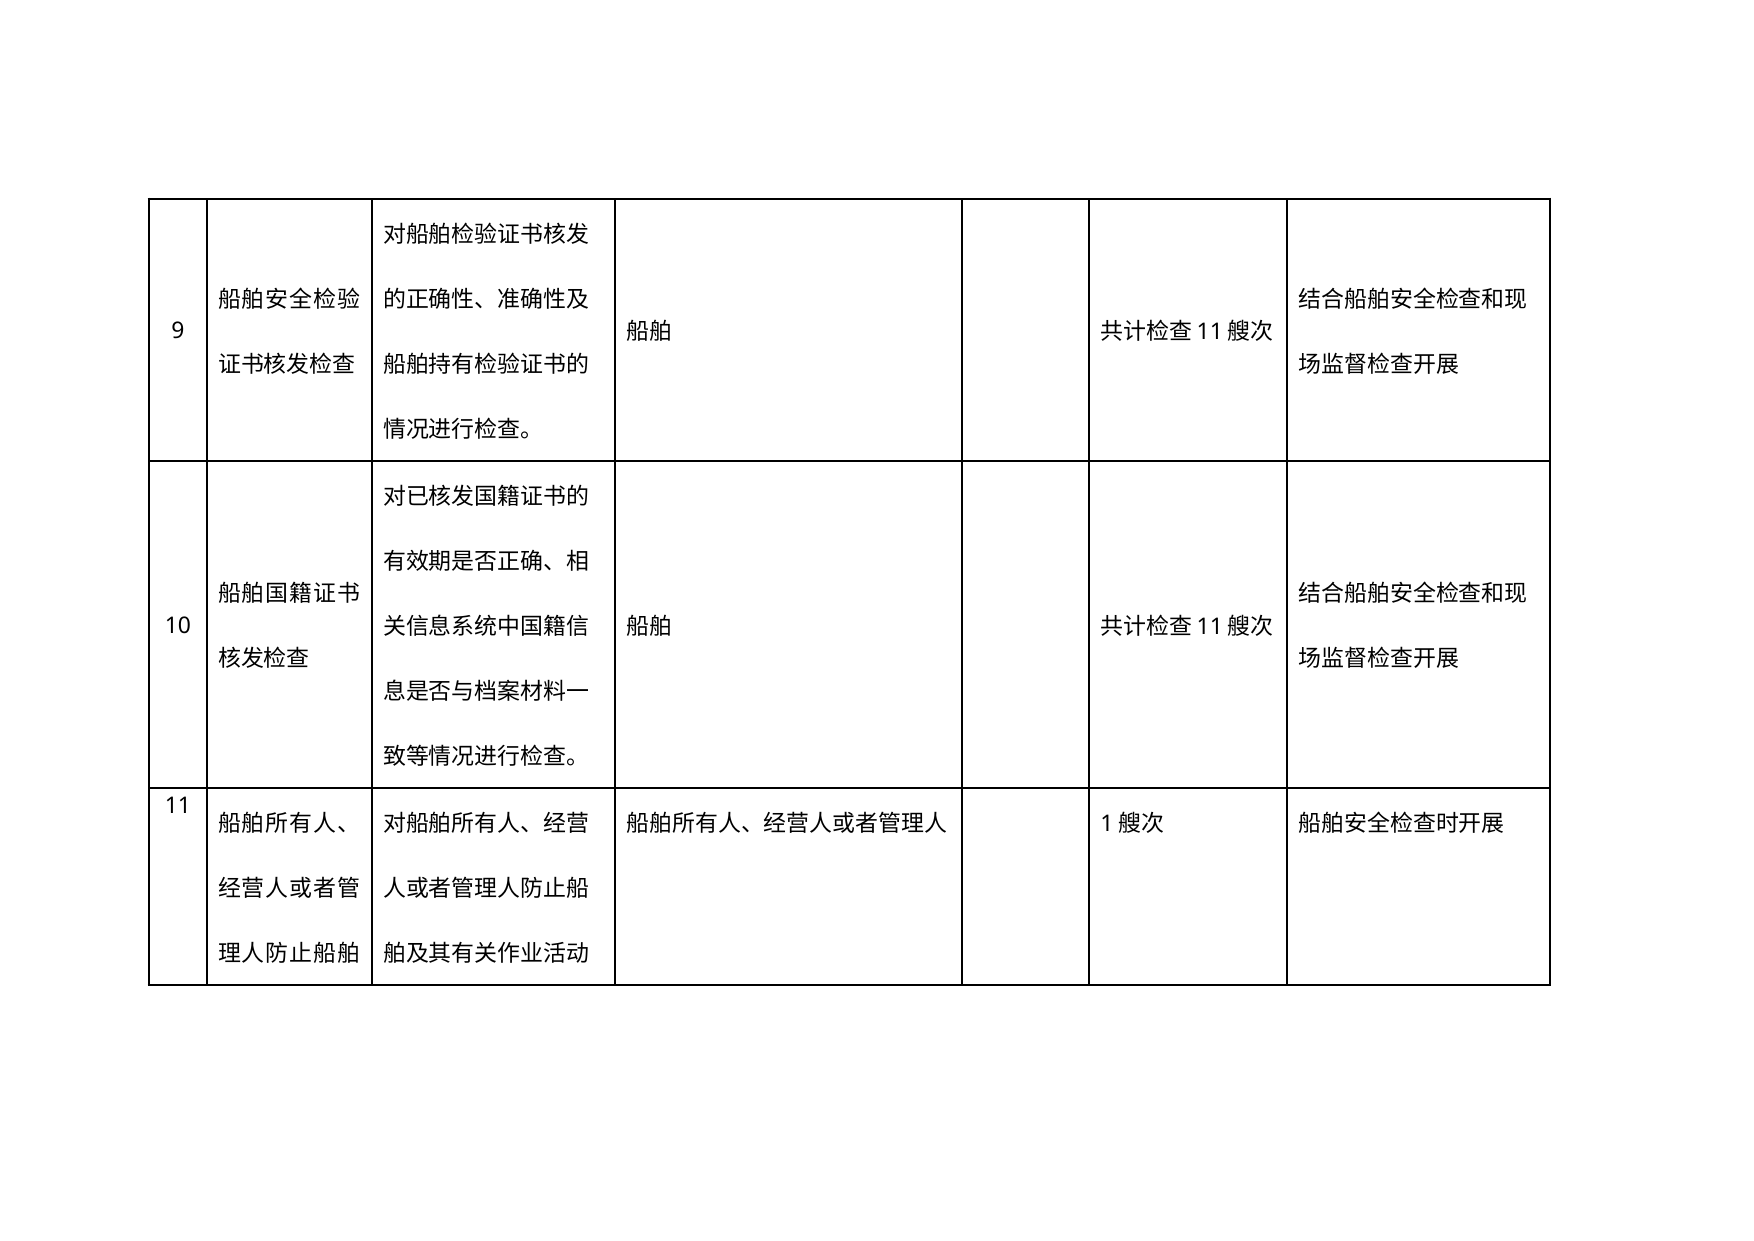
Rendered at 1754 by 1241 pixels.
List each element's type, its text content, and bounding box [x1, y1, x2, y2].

table_cell 9 [150, 200, 206, 460]
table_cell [373, 789, 614, 984]
table_cell 1艘次 [1090, 789, 1286, 984]
table_cell 结合船舶安全检查和现场监督检查开展 [1288, 200, 1549, 460]
table_cell 11 [150, 789, 206, 984]
table_cell 共计检查11艘次 [1090, 200, 1286, 460]
table_cell 结合船舶安全检查和现场监督检查开展 [1288, 462, 1549, 787]
table_cell [963, 462, 1088, 787]
table_cell [963, 200, 1088, 460]
table_cell 船舶所有人、经营人或者管理人 [616, 789, 961, 984]
table_cell 共计检查11艘次 [1090, 462, 1286, 787]
table_cell 船舶 [616, 462, 961, 787]
table_cell [963, 789, 1088, 984]
table_cell 船舶 [616, 200, 961, 460]
table_cell 船舶安全检查时开展 [1288, 789, 1549, 984]
table_cell 对船舶检验证书核发的正确性、准确性及船舶持有检验证书的情况进行检查。 [373, 200, 614, 460]
table_cell 对已核发国籍证书的有效期是否正确、相关信息系统中国籍信息是否与档案材料一致等情况进行检查。 [373, 462, 614, 787]
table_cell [208, 789, 371, 984]
table_cell 船舶国籍证书核发检查 [208, 462, 371, 787]
table_cell 船舶安全检验证书核发检查 [208, 200, 371, 460]
table_cell 10 [150, 462, 206, 787]
